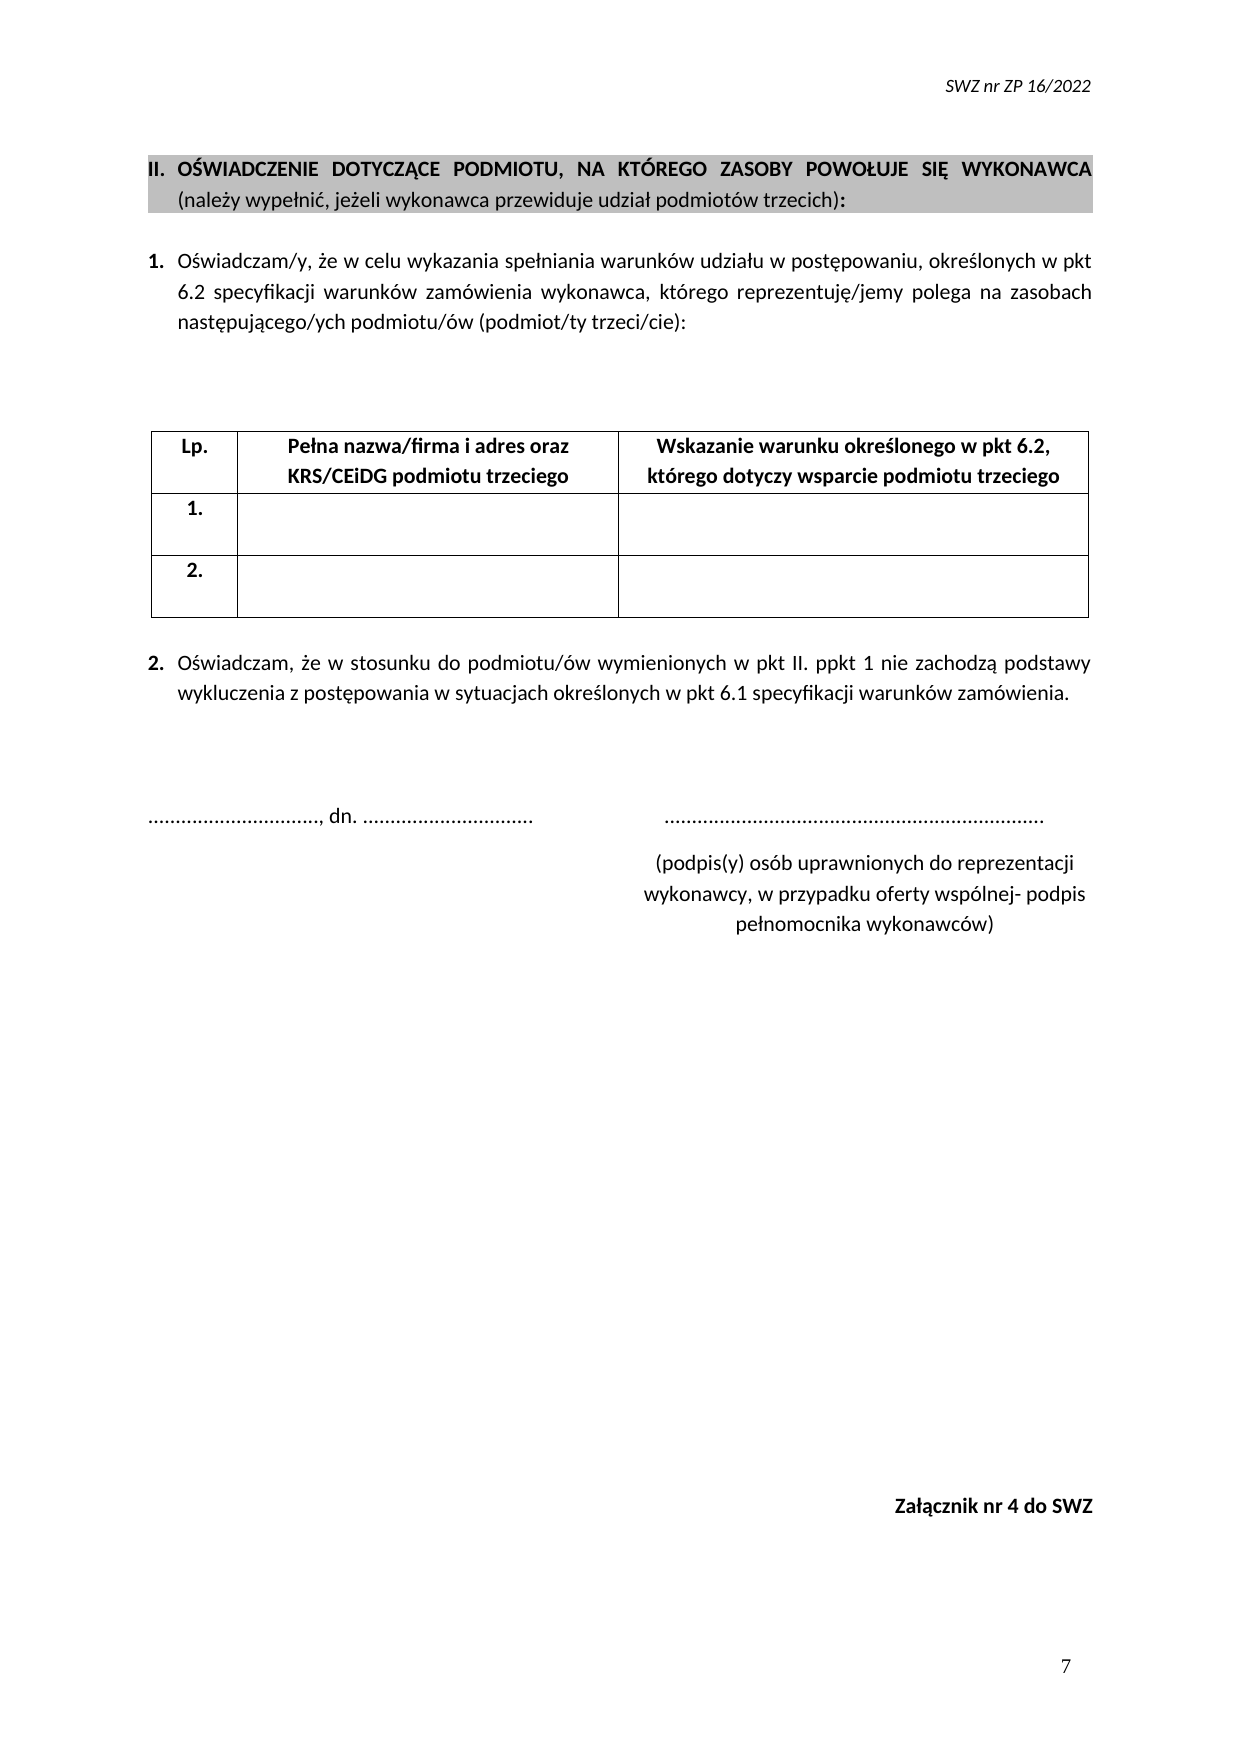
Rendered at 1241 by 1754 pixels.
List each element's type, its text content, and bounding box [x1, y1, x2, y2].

text Załącznik nr 4 do SWZ [148, 1492, 1093, 1519]
text (podpis(y) osób uprawnionych do reprezentacji wykonawcy, w przypadku oferty wspólnej- podpis pełnomocnika wykonawców) [637, 849, 1093, 937]
table_cell [619, 494, 1088, 555]
table_cell [238, 494, 618, 555]
table_cell 1. [152, 494, 237, 555]
table_cell [238, 556, 618, 617]
list Oświadczam/y, że w celu wykazania spełniania warunków udziału w postępowaniu, określonych w pkt 6.2 specyfikacji warunków zamówienia wykonawca, którego reprezentuję/jemy polega na zasobach następującego/ych podmiotu/ów (podmiot/ty trzeci/cie): [148, 247, 1093, 335]
list OŚWIADCZENIE DOTYCZĄCE PODMIOTU, NA KTÓREGO ZASOBY POWOŁUJE SIĘ WYKONAWCA (należy wypełnić, jeżeli wykonawca przewiduje udział podmiotów trzecich): [148, 155, 1093, 213]
table_header Pełna nazwa/firma i adres oraz KRS/CEiDG podmiotu trzeciego [238, 432, 618, 493]
text ..............................., dn. ............................... ..................................................................... [148, 802, 1093, 829]
table_header Lp. [152, 432, 237, 493]
list Oświadczam, że w stosunku do podmiotu/ów wymienionych w pkt II. ppkt 1 nie zachodzą podstawy wykluczenia z postępowania w sytuacjach określonych w pkt 6.1 specyfikacji warunków zamówienia. [148, 649, 1093, 706]
table_cell 2. [152, 556, 237, 617]
table_header Wskazanie warunku określonego w pkt 6.2, którego dotyczy wsparcie podmiotu trzeciego [619, 432, 1088, 493]
table_cell [619, 556, 1088, 617]
